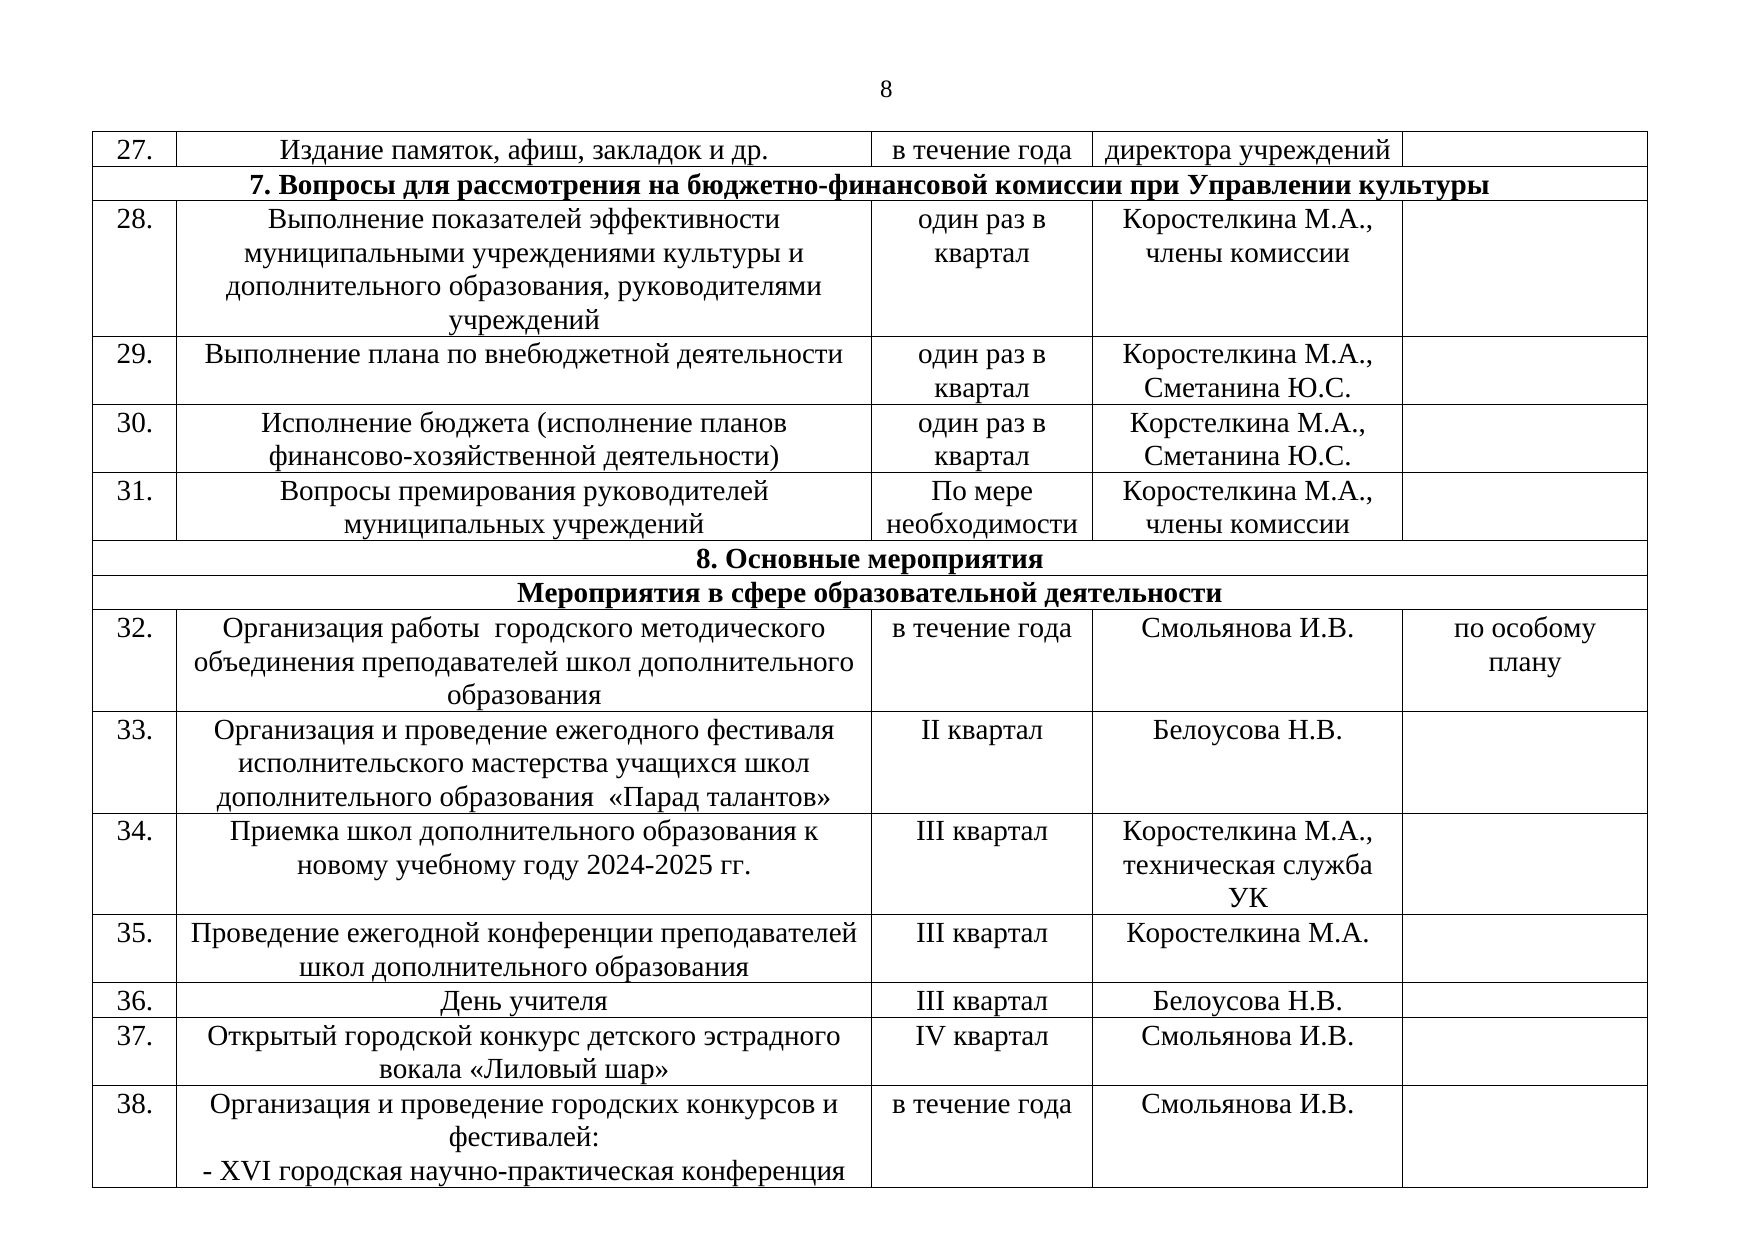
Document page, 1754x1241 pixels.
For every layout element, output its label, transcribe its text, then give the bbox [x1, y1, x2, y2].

table_cell один раз в квартал [872, 337, 1092, 404]
table_cell Выполнение плана по внебюджетной деятельности [177, 337, 871, 404]
table_cell Коростелкина М.А., Сметанина Ю.С. [1093, 337, 1402, 404]
table_cell 33. [93, 712, 176, 812]
table_cell IV квартал [872, 1018, 1092, 1085]
table_cell Коростелкина М.А. [1093, 915, 1402, 982]
table_cell Смольянова И.В. [1093, 1086, 1402, 1187]
table_cell директора учреждений [1093, 132, 1402, 166]
table_cell один раз в квартал [872, 201, 1092, 336]
table_cell Коростелкина М.А., техническая служба УК [1093, 814, 1402, 914]
table_cell II квартал [872, 712, 1092, 812]
table_cell [1403, 814, 1647, 914]
table_cell в течение года [872, 1086, 1092, 1187]
table_cell 37. [93, 1018, 176, 1085]
table_cell Открытый городской конкурс детского эстрадного вокала «Лиловый шар» [177, 1018, 871, 1085]
table_cell 38. [93, 1086, 176, 1187]
table_cell По мере необходимости [872, 473, 1092, 540]
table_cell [177, 1086, 871, 1187]
table_cell [1403, 712, 1647, 812]
table_cell Смольянова И.В. [1093, 610, 1402, 711]
table_cell Организация и проведение ежегодного фестиваля исполнительского мастерства учащихся школ дополнительного образования «Парад талантов» [177, 712, 871, 812]
table_cell Приемка школ дополнительного образования к новому учебному году 2024-2025 гг. [177, 814, 871, 914]
table_cell Белоусова Н.В. [1093, 983, 1402, 1017]
table_cell Смольянова И.В. [1093, 1018, 1402, 1085]
table_cell в течение года [872, 132, 1092, 166]
table_cell Выполнение показателей эффективности муниципальными учреждениями культуры и дополнительного образования, руководителями учреждений [177, 201, 871, 336]
table_cell 34. [93, 814, 176, 914]
table_cell 27. [93, 132, 176, 166]
table_cell Мероприятия в сфере образовательной деятельности [93, 576, 1647, 609]
table_cell Корстелкина М.А., Сметанина Ю.С. [1093, 405, 1402, 472]
table_cell День учителя [177, 983, 871, 1017]
table_cell [1403, 337, 1647, 404]
table_cell [1403, 132, 1647, 166]
table_cell 7. Вопросы для рассмотрения на бюджетно-финансовой комиссии при Управлении культуры [93, 167, 1647, 200]
table_cell [1403, 1018, 1647, 1085]
table_cell Белоусова Н.В. [1093, 712, 1402, 812]
table_cell Организация работы городского методического объединения преподавателей школ дополнительного образования [177, 610, 871, 711]
table_cell Коростелкина М.А., члены комиссии [1093, 473, 1402, 540]
table_cell 35. [93, 915, 176, 982]
table_cell в течение года [872, 610, 1092, 711]
table_cell 31. [93, 473, 176, 540]
table_cell по особому плану [1403, 610, 1647, 711]
table_cell один раз в квартал [872, 405, 1092, 472]
table_cell Коростелкина М.А., члены комиссии [1093, 201, 1402, 336]
table_cell III квартал [872, 814, 1092, 914]
table_cell 29. [93, 337, 176, 404]
table_cell [1403, 201, 1647, 336]
table_cell 8. Основные мероприятия [93, 541, 1647, 574]
table_cell Издание памяток, афиш, закладок и др. [177, 132, 871, 166]
table_cell 32. [93, 610, 176, 711]
table_cell [1403, 1086, 1647, 1187]
table_cell Проведение ежегодной конференции преподавателей школ дополнительного образования [177, 915, 871, 982]
table_cell Вопросы премирования руководителей муниципальных учреждений [177, 473, 871, 540]
table_cell 30. [93, 405, 176, 472]
table_cell 28. [93, 201, 176, 336]
table_cell III квартал [872, 915, 1092, 982]
table_cell [1403, 473, 1647, 540]
table_cell 36. [93, 983, 176, 1017]
table_cell [1403, 915, 1647, 982]
table_cell Исполнение бюджета (исполнение планов финансово-хозяйственной деятельности) [177, 405, 871, 472]
table_cell [1403, 983, 1647, 1017]
table_cell III квартал [872, 983, 1092, 1017]
table_cell [1403, 405, 1647, 472]
